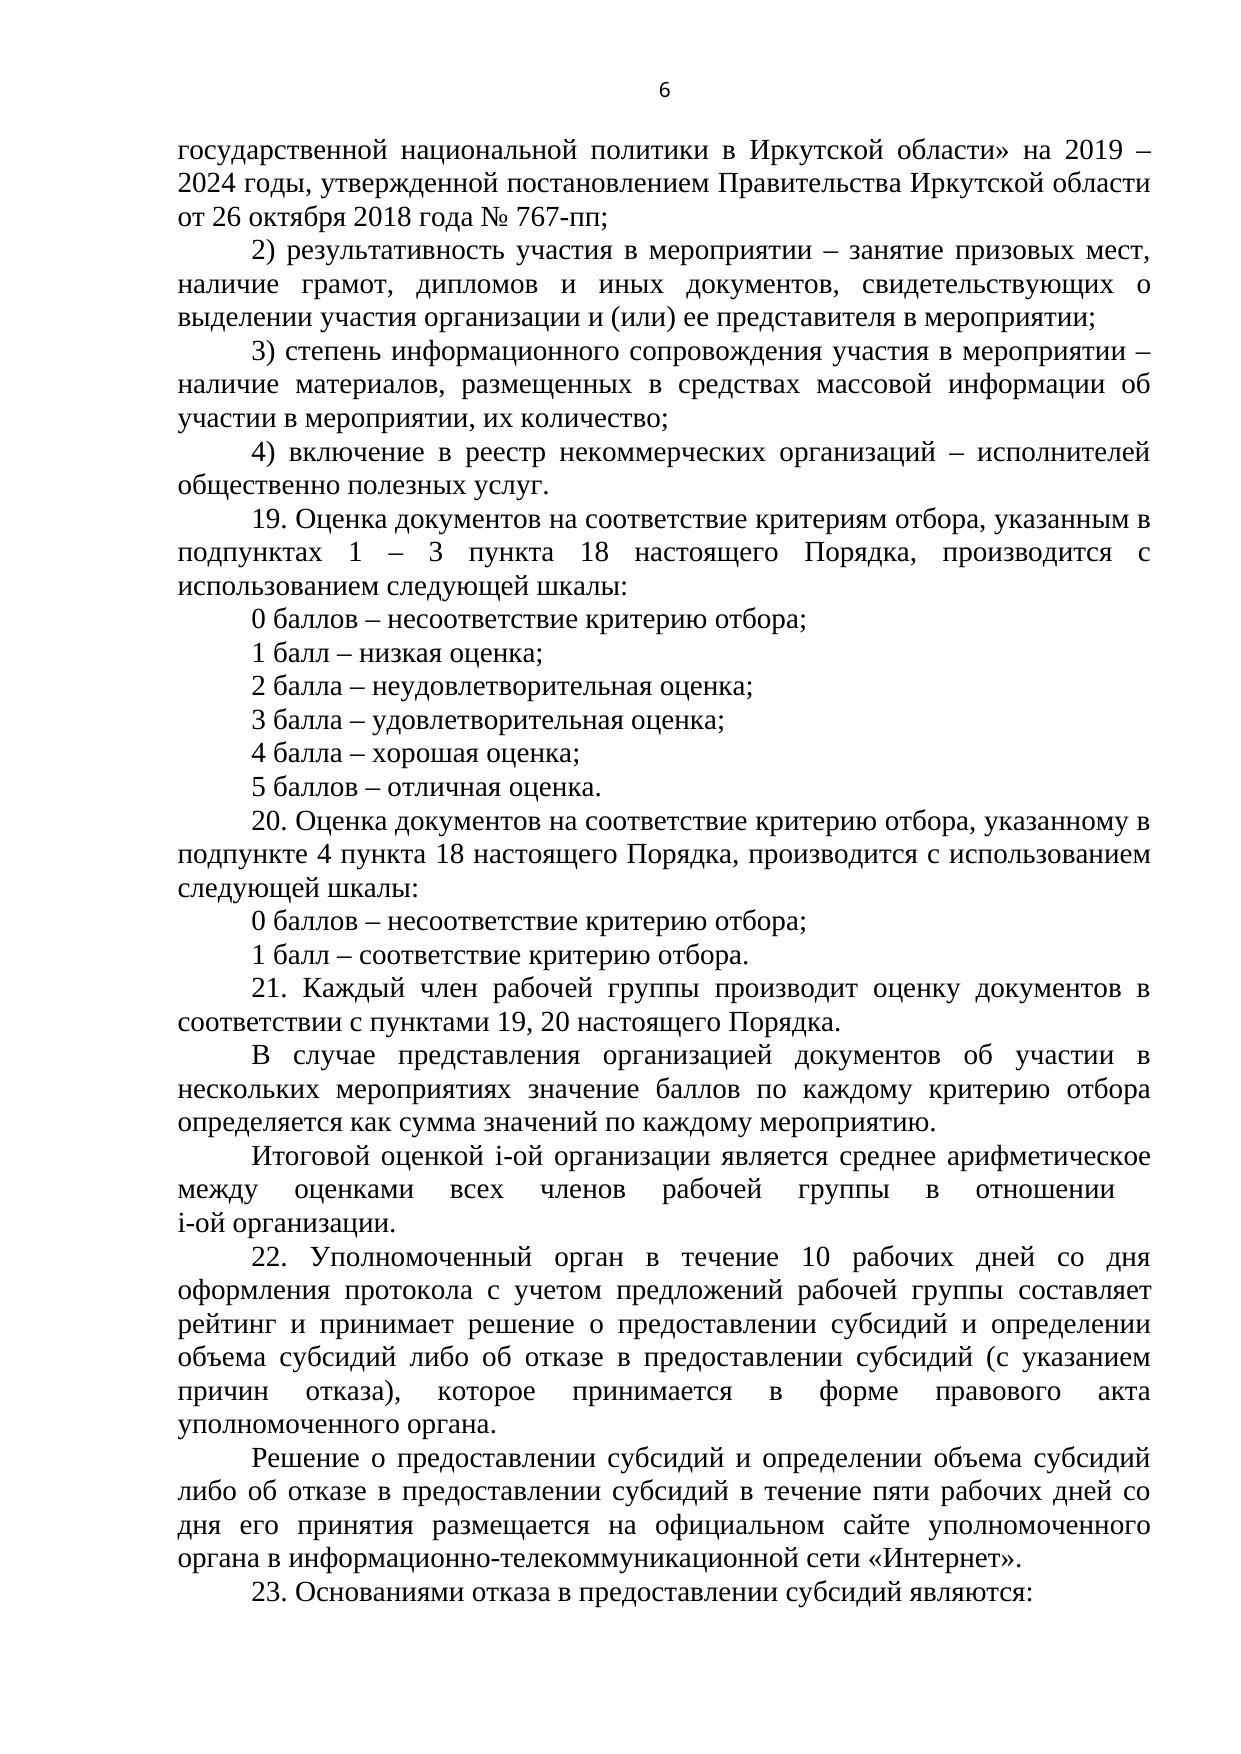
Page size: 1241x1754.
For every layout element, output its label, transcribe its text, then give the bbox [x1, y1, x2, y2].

text 0 баллов – несоответствие критерию отбора; [177, 601, 1152, 635]
text 5 баллов – отличная оценка. [177, 769, 1152, 803]
text 23. Основаниями отказа в предоставлении субсидий являются: [177, 1574, 1152, 1608]
text 3) степень информационного сопровождения участия в мероприятии – наличие материалов, размещенных в средствах массовой информации об участии в мероприятии, их количество; [177, 333, 1152, 434]
text 4 балла – хорошая оценка; [177, 736, 1152, 769]
text 4) включение в реестр некоммерческих организаций – исполнителей общественно полезных услуг. [177, 434, 1152, 501]
text Итоговой оценкой i-ой организации является среднее арифметическое между оценками всех членов рабочей группы в отношении i-ой организации. [177, 1138, 1152, 1239]
text 21. Каждый член рабочей группы производит оценку документов в соответствии с пунктами 19, 20 настоящего Порядка. [177, 970, 1152, 1037]
text 20. Оценка документов на соответствие критерию отбора, указанному в подпункте 4 пункта 18 настоящего Порядка, производится с использованием следующей шкалы: [177, 803, 1152, 903]
text В случае представления организацией документов об участии в нескольких мероприятиях значение баллов по каждому критерию отбора определяется как сумма значений по каждому мероприятию. [177, 1037, 1152, 1138]
text 19. Оценка документов на соответствие критериям отбора, указанным в подпунктах 1 – 3 пункта 18 настоящего Порядка, производится с использованием следующей шкалы: [177, 501, 1152, 601]
text 2) результативность участия в мероприятии – занятие призовых мест, наличие грамот, дипломов и иных документов, свидетельствующих о выделении участия организации и (или) ее представителя в мероприятии; [177, 232, 1152, 333]
text Решение о предоставлении субсидий и определении объема субсидий либо об отказе в предоставлении субсидий в течение пяти рабочих дней со дня его принятия размещается на официальном сайте уполномоченного органа в информационно-телекоммуникационной сети «Интернет». [177, 1440, 1152, 1574]
text 22. Уполномоченный орган в течение 10 рабочих дней со дня оформления протокола с учетом предложений рабочей группы составляет рейтинг и принимает решение о предоставлении субсидий и определении объема субсидий либо об отказе в предоставлении субсидий (с указанием причин отказа), которое принимается в форме правового акта уполномоченного органа. [177, 1239, 1152, 1440]
text 1 балл – соответствие критерию отбора. [177, 937, 1152, 970]
text 2 балла – неудовлетворительная оценка; [177, 668, 1152, 702]
text 3 балла – удовлетворительная оценка; [177, 702, 1152, 736]
text 0 баллов – несоответствие критерию отбора; [177, 903, 1152, 937]
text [177, 132, 1152, 232]
text 1 балл – низкая оценка; [177, 635, 1152, 668]
